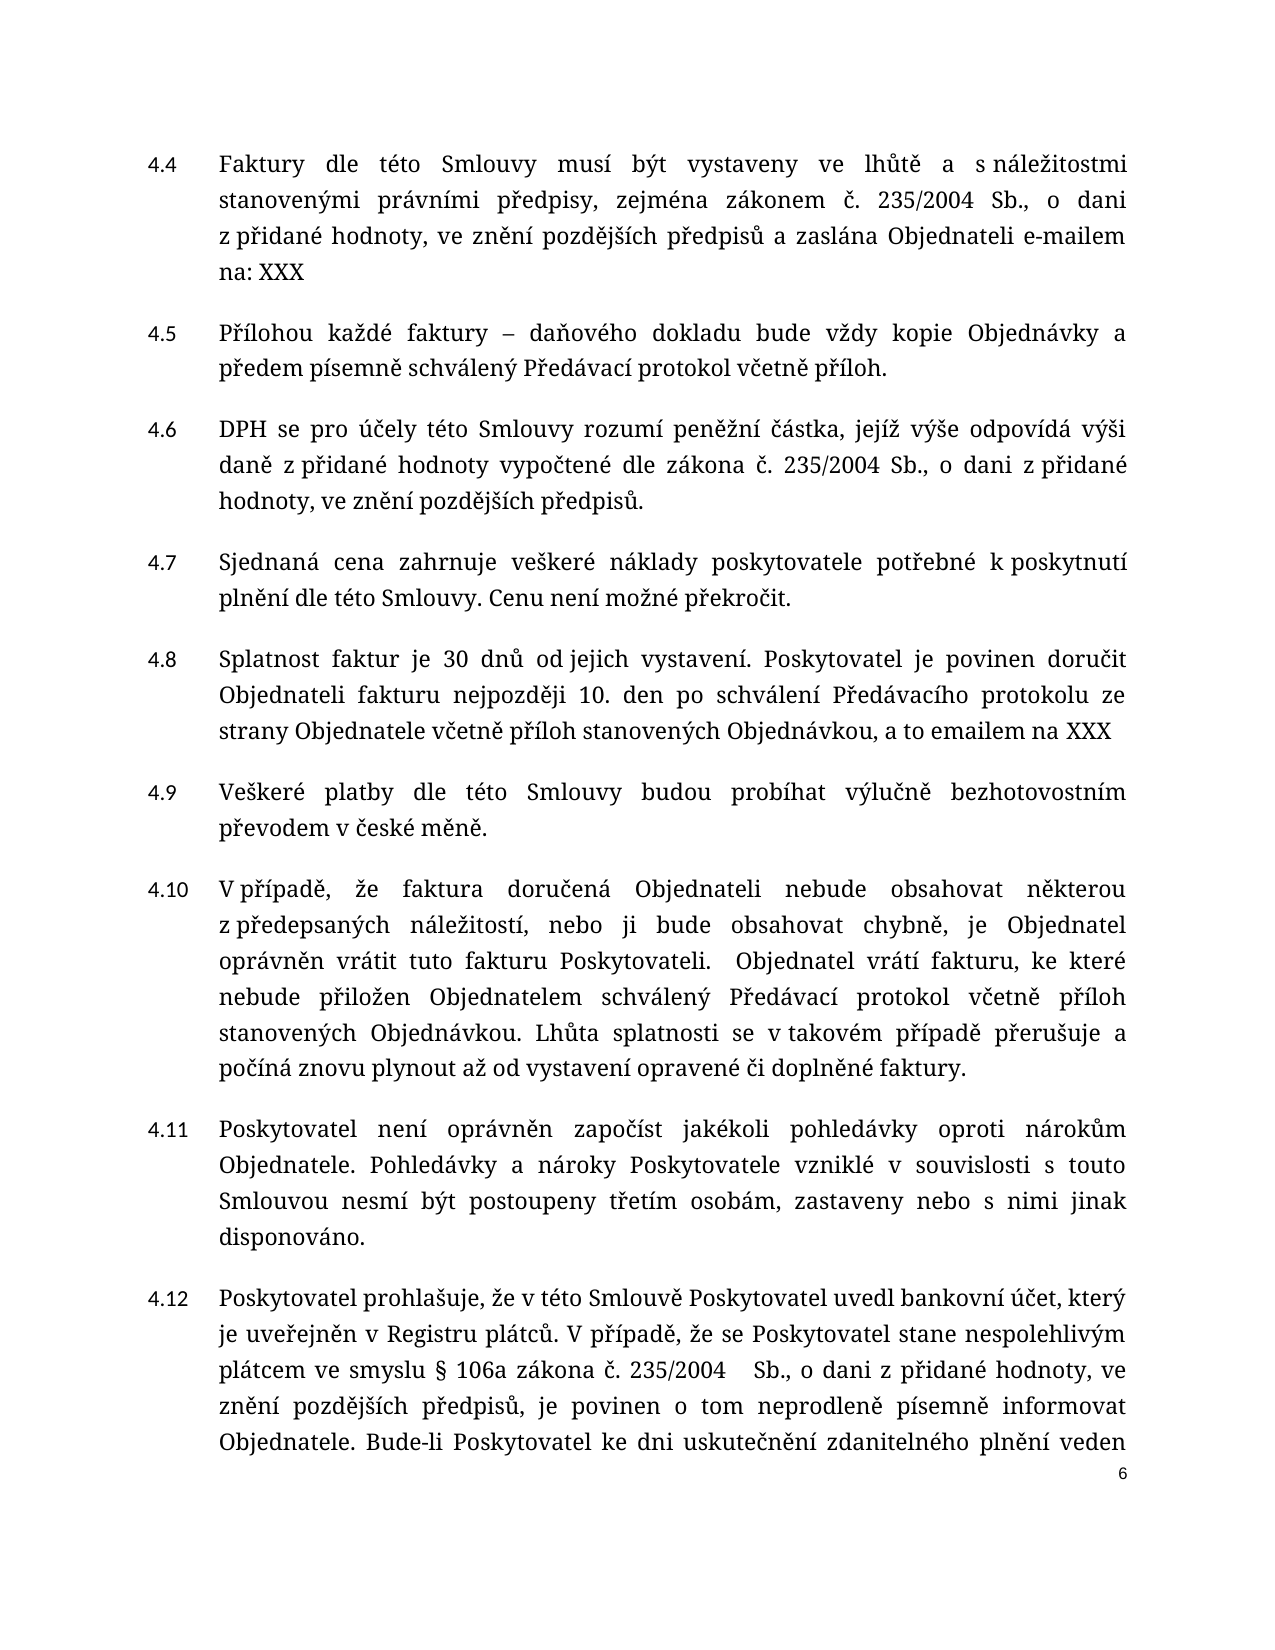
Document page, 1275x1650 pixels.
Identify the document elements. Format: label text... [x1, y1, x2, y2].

subtitle Přílohou každé faktury – daňového dokladu bude vždy kopie Objednávky a předem písemně schválený Předávací protokol včetně příloh. [148, 316, 1127, 384]
subtitle V případě, že faktura doručená Objednateli nebude obsahovat některou z předepsaných náležitostí, nebo ji bude obsahovat chybně, je Objednatel oprávněn vrátit tuto fakturu Poskytovateli. Objednatel vrátí fakturu, ke které nebude přiložen Objednatelem schválený Předávací protokol včetně příloh stanovených Objednávkou. Lhůta splatnosti se v takovém případě přerušuje a počíná znovu plynout až od vystavení opravené či doplněné faktury. [148, 873, 1127, 1084]
subtitle Splatnost faktur je 30 dnů od jejich vystavení. Poskytovatel je povinen doručit Objednateli fakturu nejpozději 10. den po schválení Předávacího protokolu ze strany Objednatele včetně příloh stanovených Objednávkou, a to emailem na XXX [148, 643, 1127, 746]
subtitle Poskytovatel není oprávněn započíst jakékoli pohledávky oproti nárokům Objednatele. Pohledávky a nároky Poskytovatele vzniklé v souvislosti s touto Smlouvou nesmí být postoupeny třetím osobám, zastaveny nebo s nimi jinak disponováno. [148, 1113, 1127, 1252]
subtitle Faktury dle této Smlouvy musí být vystaveny ve lhůtě a s náležitostmi stanovenými právními předpisy, zejména zákonem č. 235/2004 Sb., o dani z přidané hodnoty, ve znění pozdějších předpisů a zaslána Objednateli e-mailem na: XXX [148, 148, 1127, 287]
subtitle Sjednaná cena zahrnuje veškeré náklady poskytovatele potřebné k poskytnutí plnění dle této Smlouvy. Cenu není možné překročit. [148, 546, 1127, 613]
subtitle Veškeré platby dle této Smlouvy budou probíhat výlučně bezhotovostním převodem v české měně. [148, 776, 1127, 843]
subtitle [148, 1282, 1127, 1457]
subtitle DPH se pro účely této Smlouvy rozumí peněžní částka, jejíž výše odpovídá výši daně z přidané hodnoty vypočtené dle zákona č. 235/2004 Sb., o dani z přidané hodnoty, ve znění pozdějších předpisů. [148, 413, 1127, 516]
